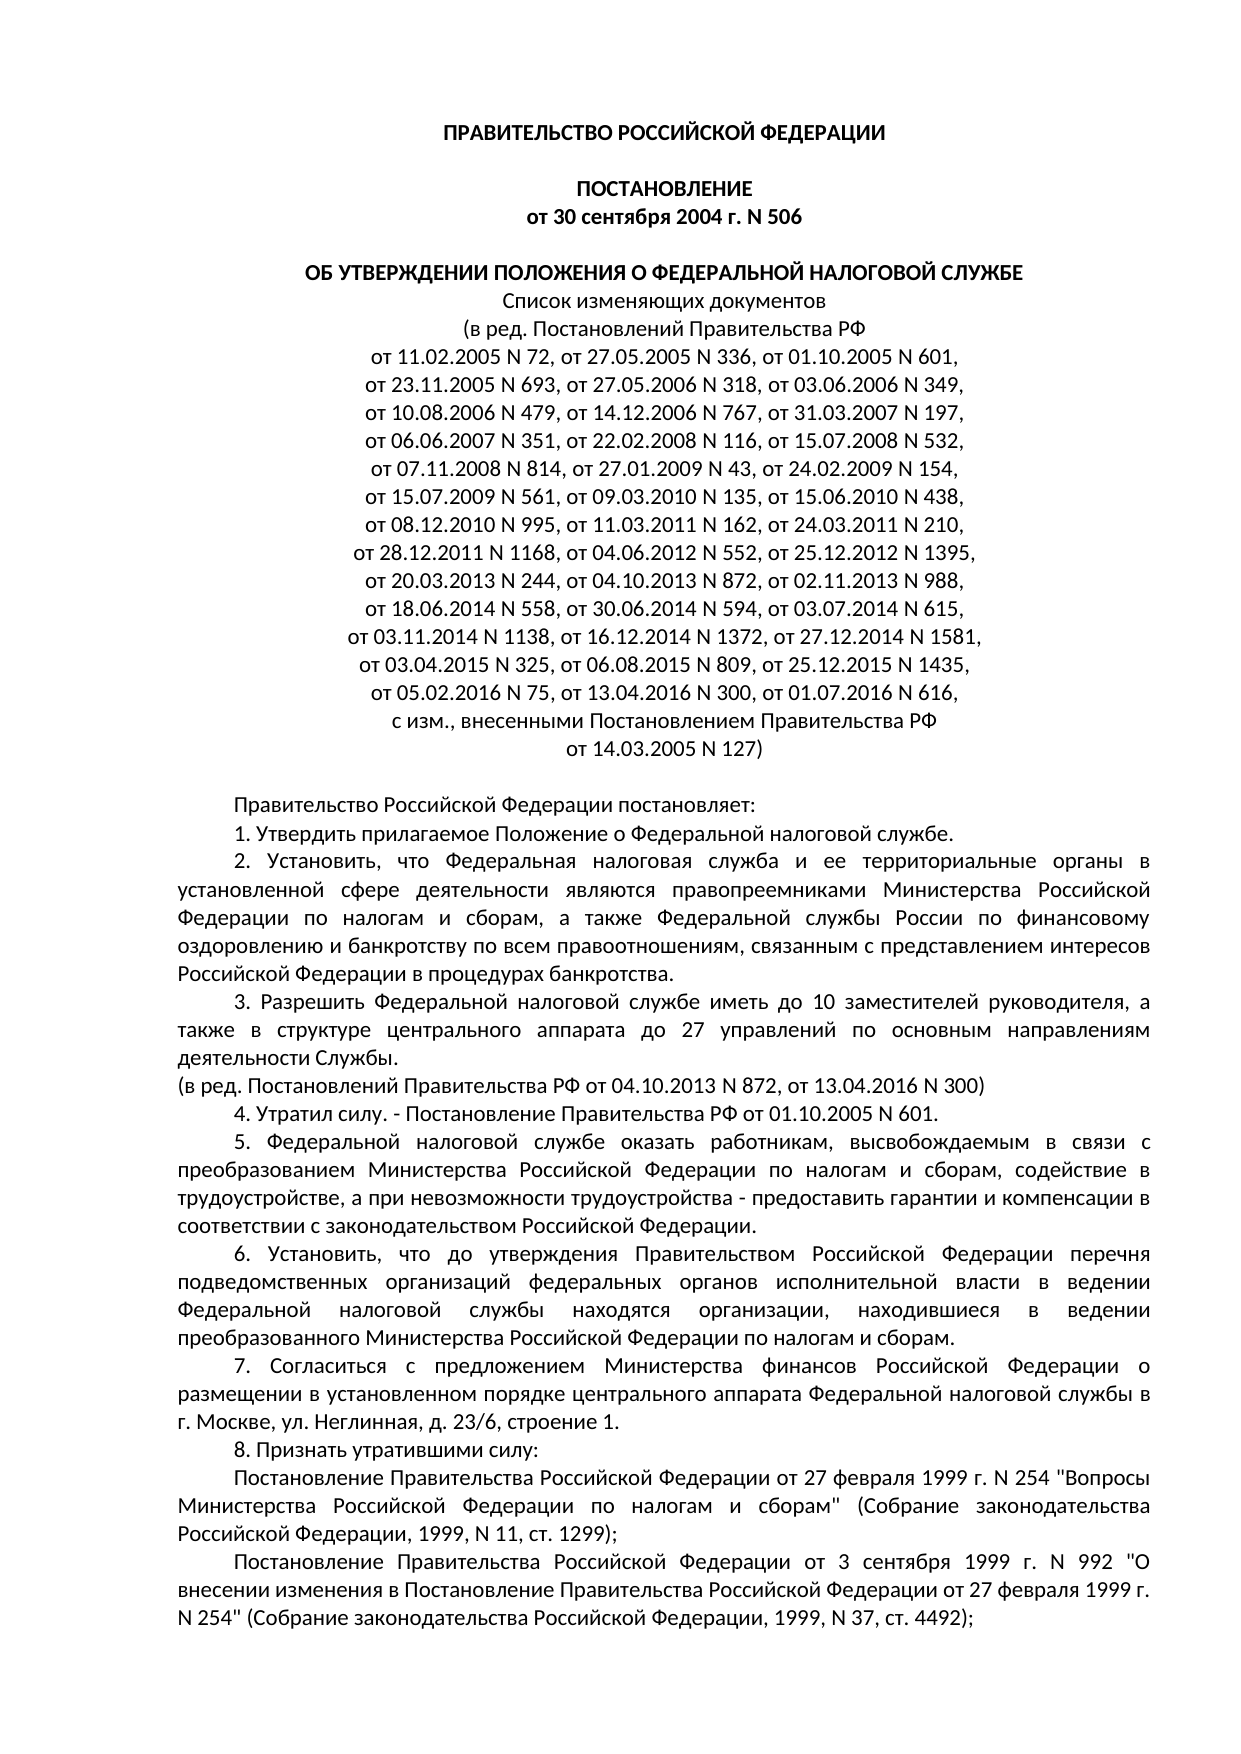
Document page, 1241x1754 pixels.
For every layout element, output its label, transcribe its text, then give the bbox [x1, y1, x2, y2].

text от 20.03.2013 N 244, от 04.10.2013 N 872, от 02.11.2013 N 988, [177, 566, 1152, 594]
text от 18.06.2014 N 558, от 30.06.2014 N 594, от 03.07.2014 N 615, [177, 594, 1152, 622]
text 6. Установить, что до утверждения Правительством Российской Федерации перечня подведомственных организаций федеральных органов исполнительной власти в ведении Федеральной налоговой службы находятся организации, находившиеся в ведении преобразованного Министерства Российской Федерации по налогам и сборам. [177, 1239, 1152, 1351]
text от 03.11.2014 N 1138, от 16.12.2014 N 1372, от 27.12.2014 N 1581, [177, 622, 1152, 651]
text 3. Разрешить Федеральной налоговой службе иметь до 10 заместителей руководителя, а также в структуре центрального аппарата до 27 управлений по основным направлениям деятельности Службы. [177, 987, 1152, 1071]
text Правительство Российской Федерации постановляет: [177, 791, 1152, 819]
text от 03.04.2015 N 325, от 06.08.2015 N 809, от 25.12.2015 N 1435, [177, 651, 1152, 678]
text Список изменяющих документов [177, 286, 1152, 314]
text от 11.02.2005 N 72, от 27.05.2005 N 336, от 01.10.2005 N 601, [177, 342, 1152, 370]
text 7. Согласиться с предложением Министерства финансов Российской Федерации о размещении в установленном порядке центрального аппарата Федеральной налоговой службы в г. Москве, ул. Неглинная, д. 23/6, строение 1. [177, 1351, 1152, 1435]
title ПРАВИТЕЛЬСТВО РОССИЙСКОЙ ФЕДЕРАЦИИ [177, 118, 1152, 146]
title ПОСТАНОВЛЕНИЕ [177, 174, 1152, 202]
text от 10.08.2006 N 479, от 14.12.2006 N 767, от 31.03.2007 N 197, [177, 398, 1152, 426]
text от 14.03.2005 N 127) [177, 734, 1152, 763]
text (в ред. Постановлений Правительства РФ от 04.10.2013 N 872, от 13.04.2016 N 300) [177, 1071, 1152, 1099]
text от 28.12.2011 N 1168, от 04.06.2012 N 552, от 25.12.2012 N 1395, [177, 538, 1152, 566]
text от 15.07.2009 N 561, от 09.03.2010 N 135, от 15.06.2010 N 438, [177, 482, 1152, 510]
text 5. Федеральной налоговой службе оказать работникам, высвобождаемым в связи с преобразованием Министерства Российской Федерации по налогам и сборам, содействие в трудоустройстве, а при невозможности трудоустройства - предоставить гарантии и компенсации в соответствии с законодательством Российской Федерации. [177, 1127, 1152, 1239]
title ОБ УТВЕРЖДЕНИИ ПОЛОЖЕНИЯ О ФЕДЕРАЛЬНОЙ НАЛОГОВОЙ СЛУЖБЕ [177, 258, 1152, 286]
text от 06.06.2007 N 351, от 22.02.2008 N 116, от 15.07.2008 N 532, [177, 426, 1152, 454]
text от 05.02.2016 N 75, от 13.04.2016 N 300, от 01.07.2016 N 616, [177, 678, 1152, 707]
text 1. Утвердить прилагаемое Положение о Федеральной налоговой службе. [177, 819, 1152, 847]
text Постановление Правительства Российской Федерации от 27 февраля 1999 г. N 254 "Вопросы Министерства Российской Федерации по налогам и сборам" (Собрание законодательства Российской Федерации, 1999, N 11, ст. 1299); [177, 1463, 1152, 1547]
text 4. Утратил силу. - Постановление Правительства РФ от 01.10.2005 N 601. [177, 1099, 1152, 1127]
text Постановление Правительства Российской Федерации от 3 сентября 1999 г. N 992 "О внесении изменения в Постановление Правительства Российской Федерации от 27 февраля 1999 г. N 254" (Собрание законодательства Российской Федерации, 1999, N 37, ст. 4492); [177, 1547, 1152, 1631]
text 2. Установить, что Федеральная налоговая служба и ее территориальные органы в установленной сфере деятельности являются правопреемниками Министерства Российской Федерации по налогам и сборам, а также Федеральной службы России по финансовому оздоровлению и банкротству по всем правоотношениям, связанным с представлением интересов Российской Федерации в процедурах банкротства. [177, 847, 1152, 987]
text 8. Признать утратившими силу: [177, 1435, 1152, 1463]
text от 23.11.2005 N 693, от 27.05.2006 N 318, от 03.06.2006 N 349, [177, 370, 1152, 398]
text с изм., внесенными Постановлением Правительства РФ [177, 707, 1152, 734]
text (в ред. Постановлений Правительства РФ [177, 314, 1152, 342]
title от 30 сентября 2004 г. N 506 [177, 202, 1152, 230]
text от 08.12.2010 N 995, от 11.03.2011 N 162, от 24.03.2011 N 210, [177, 510, 1152, 538]
text от 07.11.2008 N 814, от 27.01.2009 N 43, от 24.02.2009 N 154, [177, 454, 1152, 482]
